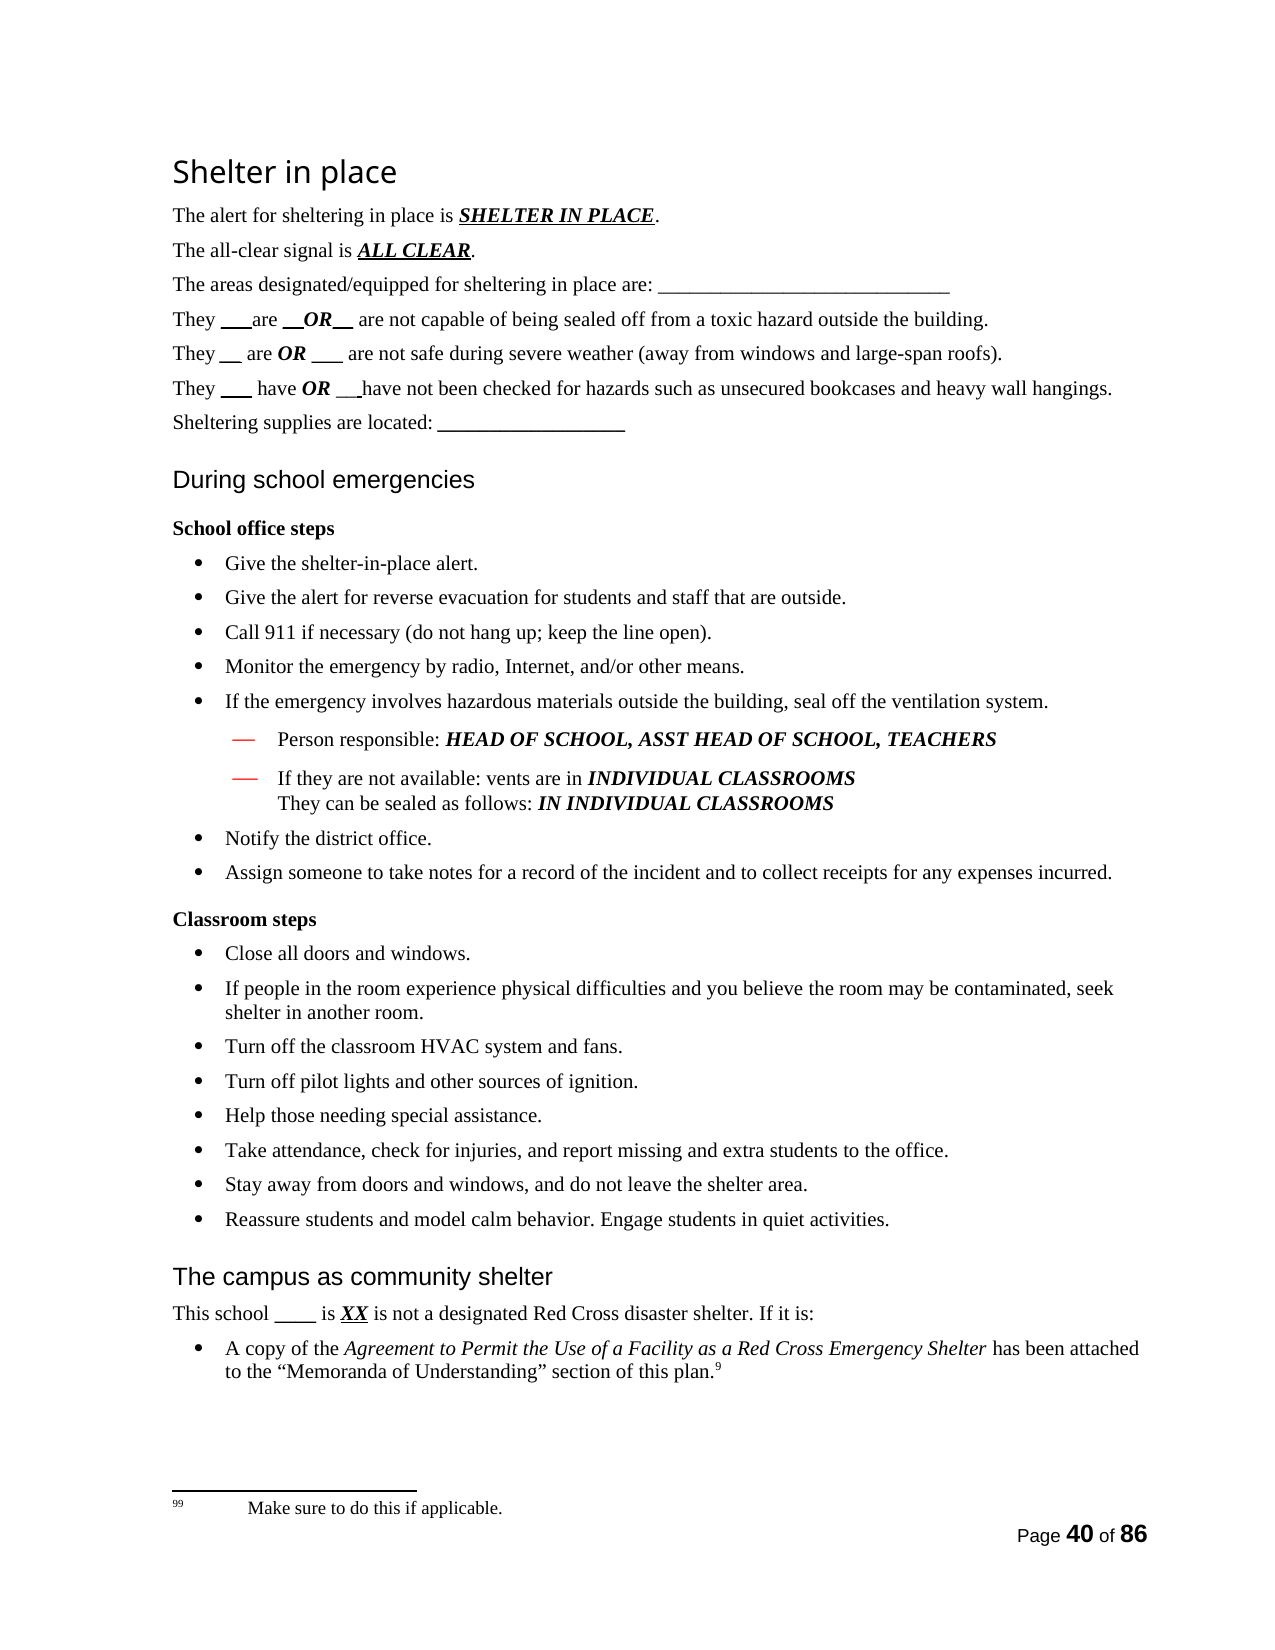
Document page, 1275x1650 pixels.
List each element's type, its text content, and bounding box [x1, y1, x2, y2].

subtitle During school emergencies [172, 465, 1147, 494]
subtitle Shelter in place [172, 150, 1147, 193]
list Call 911 if necessary (do not hang up; keep the line open). [195, 620, 1147, 644]
list If people in the room experience physical difficulties and you believe the room may be contaminated, seek shelter in another room. [195, 976, 1147, 1024]
text School office steps [172, 516, 1147, 540]
text They ___are __OR__ are not capable of being sealed off from a toxic hazard outside the building. [172, 306, 1147, 331]
list Person responsible: HEAD OF SCHOOL, ASST HEAD OF SCHOOL, TEACHERS [232, 723, 1176, 752]
list Close all doors and windows. [195, 941, 1147, 965]
text The alert for sheltering in place is SHELTER IN PLACE. [172, 203, 1147, 227]
list Assign someone to take notes for a record of the incident and to collect receipts for any expenses incurred. [195, 860, 1147, 884]
list Notify the district office. [195, 826, 1147, 850]
list Give the alert for reverse evacuation for students and staff that are outside. [195, 585, 1147, 609]
list Reassure students and model calm behavior. Engage students in quiet activities. [195, 1206, 1147, 1231]
list Take attendance, check for injuries, and report missing and extra students to the office. [195, 1137, 1147, 1162]
text Sheltering supplies are located: __________________ [172, 410, 1147, 434]
list A copy of the Agreement to Permit the Use of a Facility as a Red Cross Emergency Shelter has been attached to the “Memoranda of Understanding” section of this plan.9 [195, 1335, 1147, 1383]
text The areas designated/equipped for sheltering in place are: ____________________________ [172, 272, 1147, 296]
text This school ____ is XX is not a designated Red Cross disaster shelter. If it is: [172, 1301, 1147, 1325]
list Stay away from doors and windows, and do not leave the shelter area. [195, 1172, 1147, 1196]
list Help those needing special assistance. [195, 1103, 1147, 1127]
subtitle The campus as community shelter [172, 1262, 1147, 1291]
text They __ are OR ___ are not safe during severe weather (away from windows and large-span roofs). [172, 341, 1147, 365]
text They ___ have OR __ have not been checked for hazards such as unsecured bookcases and heavy wall hangings. [172, 375, 1147, 399]
list Turn off the classroom HVAC system and fans. [195, 1034, 1147, 1058]
text The all-clear signal is ALL CLEAR. [172, 237, 1147, 262]
text Classroom steps [172, 907, 1147, 931]
list If they are not available: vents are in INDIVIDUAL CLASSROOMS They can be sealed as follows: IN INDIVIDUAL CLASSROOMS [232, 762, 1147, 815]
list If the emergency involves hazardous materials outside the building, seal off the ventilation system. [195, 689, 1147, 713]
list Monitor the emergency by radio, Internet, and/or other means. [195, 654, 1147, 678]
list Turn off pilot lights and other sources of ignition. [195, 1068, 1147, 1093]
list Give the shelter-in-place alert. [195, 551, 1147, 575]
